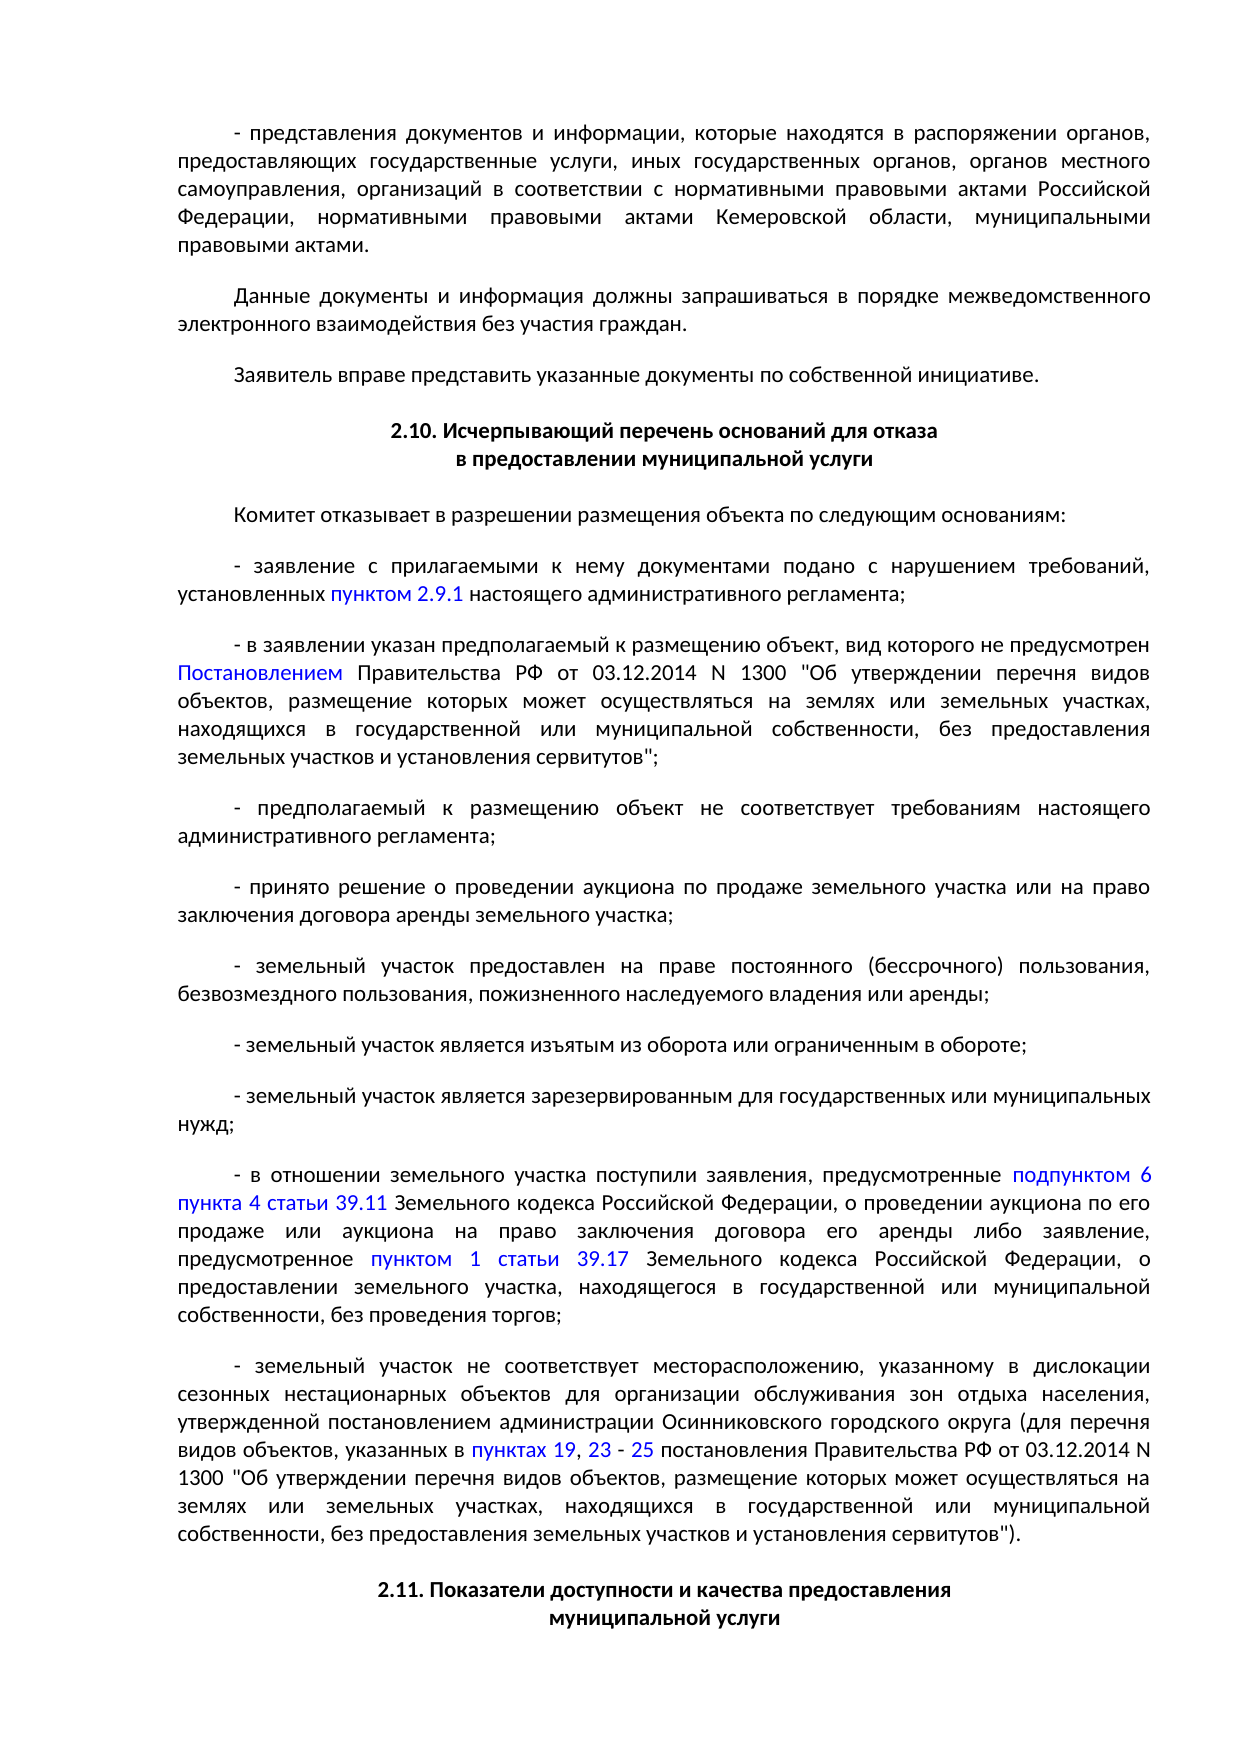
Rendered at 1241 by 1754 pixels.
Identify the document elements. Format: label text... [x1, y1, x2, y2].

title муниципальной услуги [177, 1603, 1152, 1631]
text - земельный участок не соответствует месторасположению, указанному в дислокации сезонных нестационарных объектов для организации обслуживания зон отдыха населения, утвержденной постановлением администрации Осинниковского городского округа (для перечня видов объектов, указанных в пунктах 19, 23 - 25 постановления Правительства РФ от 03.12.2014 N 1300 "Об утверждении перечня видов объектов, размещение которых может осуществляться на землях или земельных участках, находящихся в государственной или муниципальной собственности, без предоставления земельных участков и установления сервитутов"). [177, 1351, 1152, 1547]
title в предоставлении муниципальной услуги [177, 444, 1152, 472]
text - в отношении земельного участка поступили заявления, предусмотренные подпунктом 6 пункта 4 статьи 39.11 Земельного кодекса Российской Федерации, о проведении аукциона по его продаже или аукциона на право заключения договора его аренды либо заявление, предусмотренное пунктом 1 статьи 39.17 Земельного кодекса Российской Федерации, о предоставлении земельного участка, находящегося в государственной или муниципальной собственности, без проведения торгов; [177, 1160, 1152, 1328]
text - принято решение о проведении аукциона по продаже земельного участка или на право заключения договора аренды земельного участка; [177, 872, 1152, 928]
title 2.11. Показатели доступности и качества предоставления [177, 1575, 1152, 1603]
text - заявление с прилагаемыми к нему документами подано с нарушением требований, установленных пунктом 2.9.1 настоящего административного регламента; [177, 551, 1152, 607]
text Заявитель вправе представить указанные документы по собственной инициативе. [177, 360, 1152, 388]
title 2.10. Исчерпывающий перечень оснований для отказа [177, 416, 1152, 444]
text - земельный участок является зарезервированным для государственных или муниципальных нужд; [177, 1081, 1152, 1137]
text - в заявлении указан предполагаемый к размещению объект, вид которого не предусмотрен Постановлением Правительства РФ от 03.12.2014 N 1300 "Об утверждении перечня видов объектов, размещение которых может осуществляться на землях или земельных участках, находящихся в государственной или муниципальной собственности, без предоставления земельных участков и установления сервитутов"; [177, 630, 1152, 770]
text Данные документы и информация должны запрашиваться в порядке межведомственного электронного взаимодействия без участия граждан. [177, 281, 1152, 337]
text Комитет отказывает в разрешении размещения объекта по следующим основаниям: [177, 500, 1152, 528]
text - представления документов и информации, которые находятся в распоряжении органов, предоставляющих государственные услуги, иных государственных органов, органов местного самоуправления, организаций в соответствии с нормативными правовыми актами Российской Федерации, нормативными правовыми актами Кемеровской области, муниципальными правовыми актами. [177, 118, 1152, 258]
text - земельный участок предоставлен на праве постоянного (бессрочного) пользования, безвозмездного пользования, пожизненного наследуемого владения или аренды; [177, 951, 1152, 1007]
text - земельный участок является изъятым из оборота или ограниченным в обороте; [177, 1030, 1152, 1058]
text - предполагаемый к размещению объект не соответствует требованиям настоящего административного регламента; [177, 793, 1152, 849]
